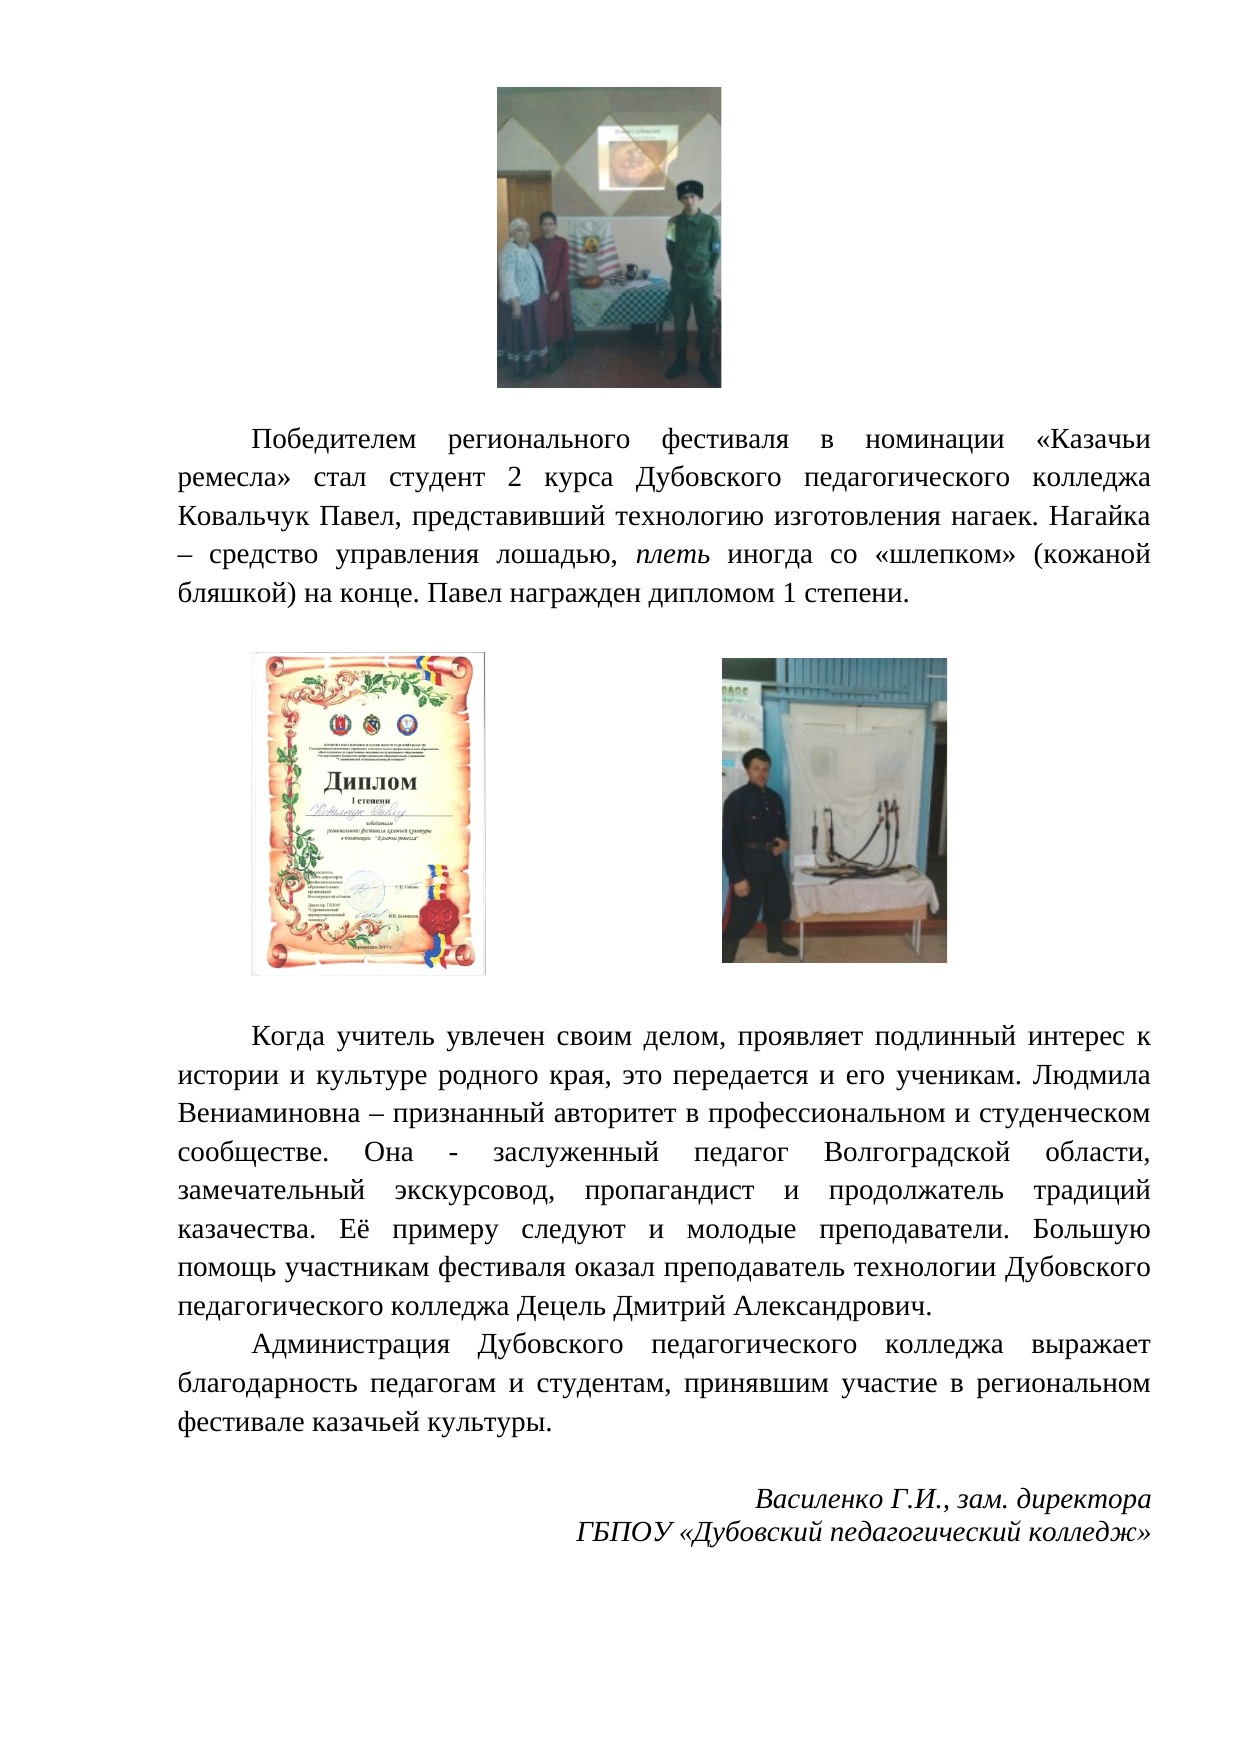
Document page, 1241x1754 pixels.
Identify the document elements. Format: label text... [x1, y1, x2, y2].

text Василенко Г.И., зам. директора [177, 1481, 1152, 1514]
text Победителем регионального фестиваля в номинации «Казачьи ремесла» стал студент 2 курса Дубовского педагогического колледжа Ковальчук Павел, представивший технологию изготовления нагаек. Нагайка – средство управления лошадью, плеть иногда со «шлепком» (кожаной бляшкой) на конце. Павел награжден дипломом 1 степени. [177, 421, 1152, 608]
text ГБПОУ «Дубовский педагогический колледж» [177, 1514, 1152, 1548]
text Администрация Дубовского педагогического колледжа выражает благодарность педагогам и студентам, принявшим участие в региональном фестивале казачьей культуры. [177, 1327, 1152, 1437]
picture [722, 658, 947, 958]
picture [251, 652, 486, 976]
picture [497, 87, 722, 384]
text Когда учитель увлечен своим делом, проявляет подлинный интерес к истории и культуре родного края, это передается и его ученикам. Людмила Вениаминовна – признанный авторитет в профессиональном и студенческом сообществе. Она - заслуженный педагог Волгоградской области, замечательный экскурсовод, пропагандист и продолжатель традиций казачества. Её примеру следуют и молодые преподаватели. Большую помощь участникам фестиваля оказал преподаватель технологии Дубовского педагогического колледжа Децель Дмитрий Александрович. [177, 1018, 1152, 1322]
